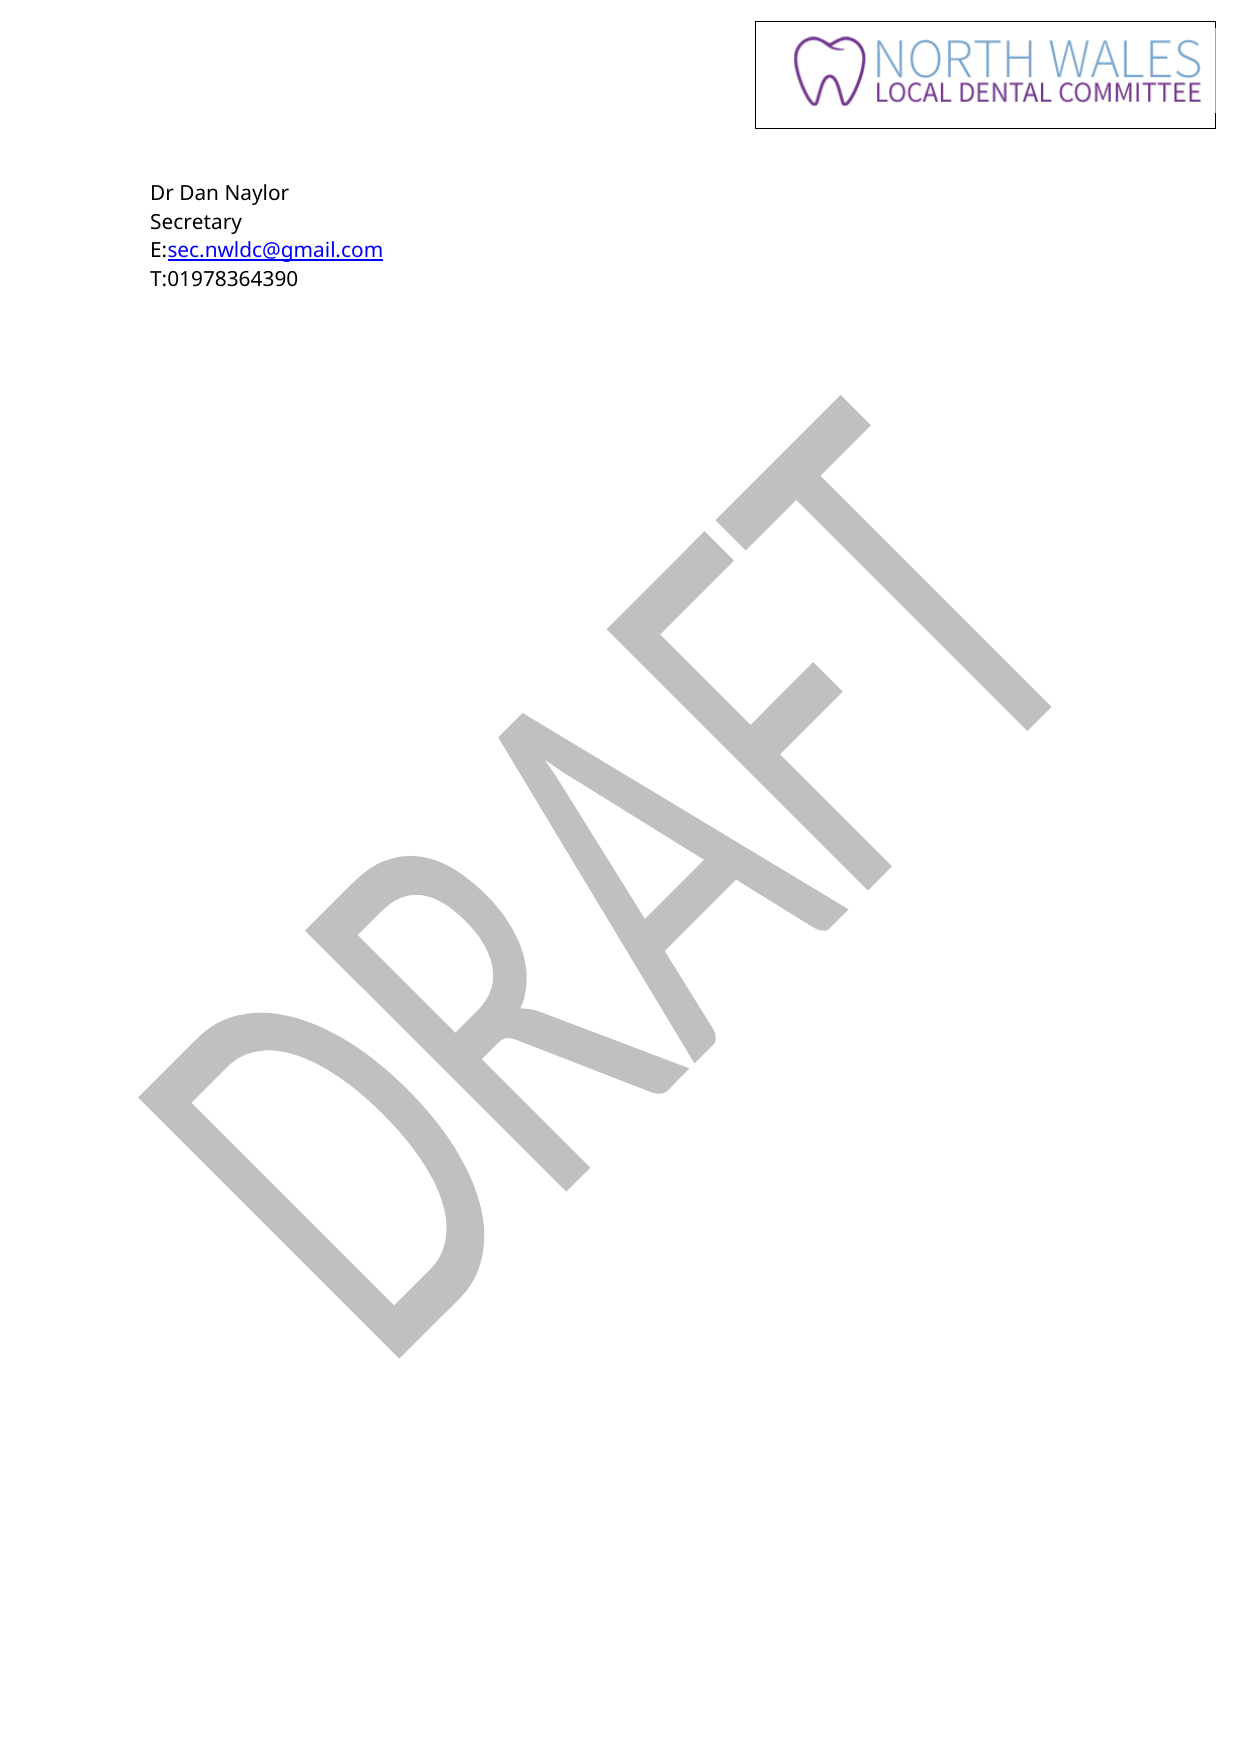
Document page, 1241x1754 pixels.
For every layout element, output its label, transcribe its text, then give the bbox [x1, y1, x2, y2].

text E:sec.nwldc@gmail.com [150, 235, 1090, 264]
text T:01978364390 [150, 264, 1090, 292]
text Dr Dan Naylor [150, 178, 1090, 207]
text Secretary [150, 207, 1090, 235]
picture [770, 28, 1216, 113]
